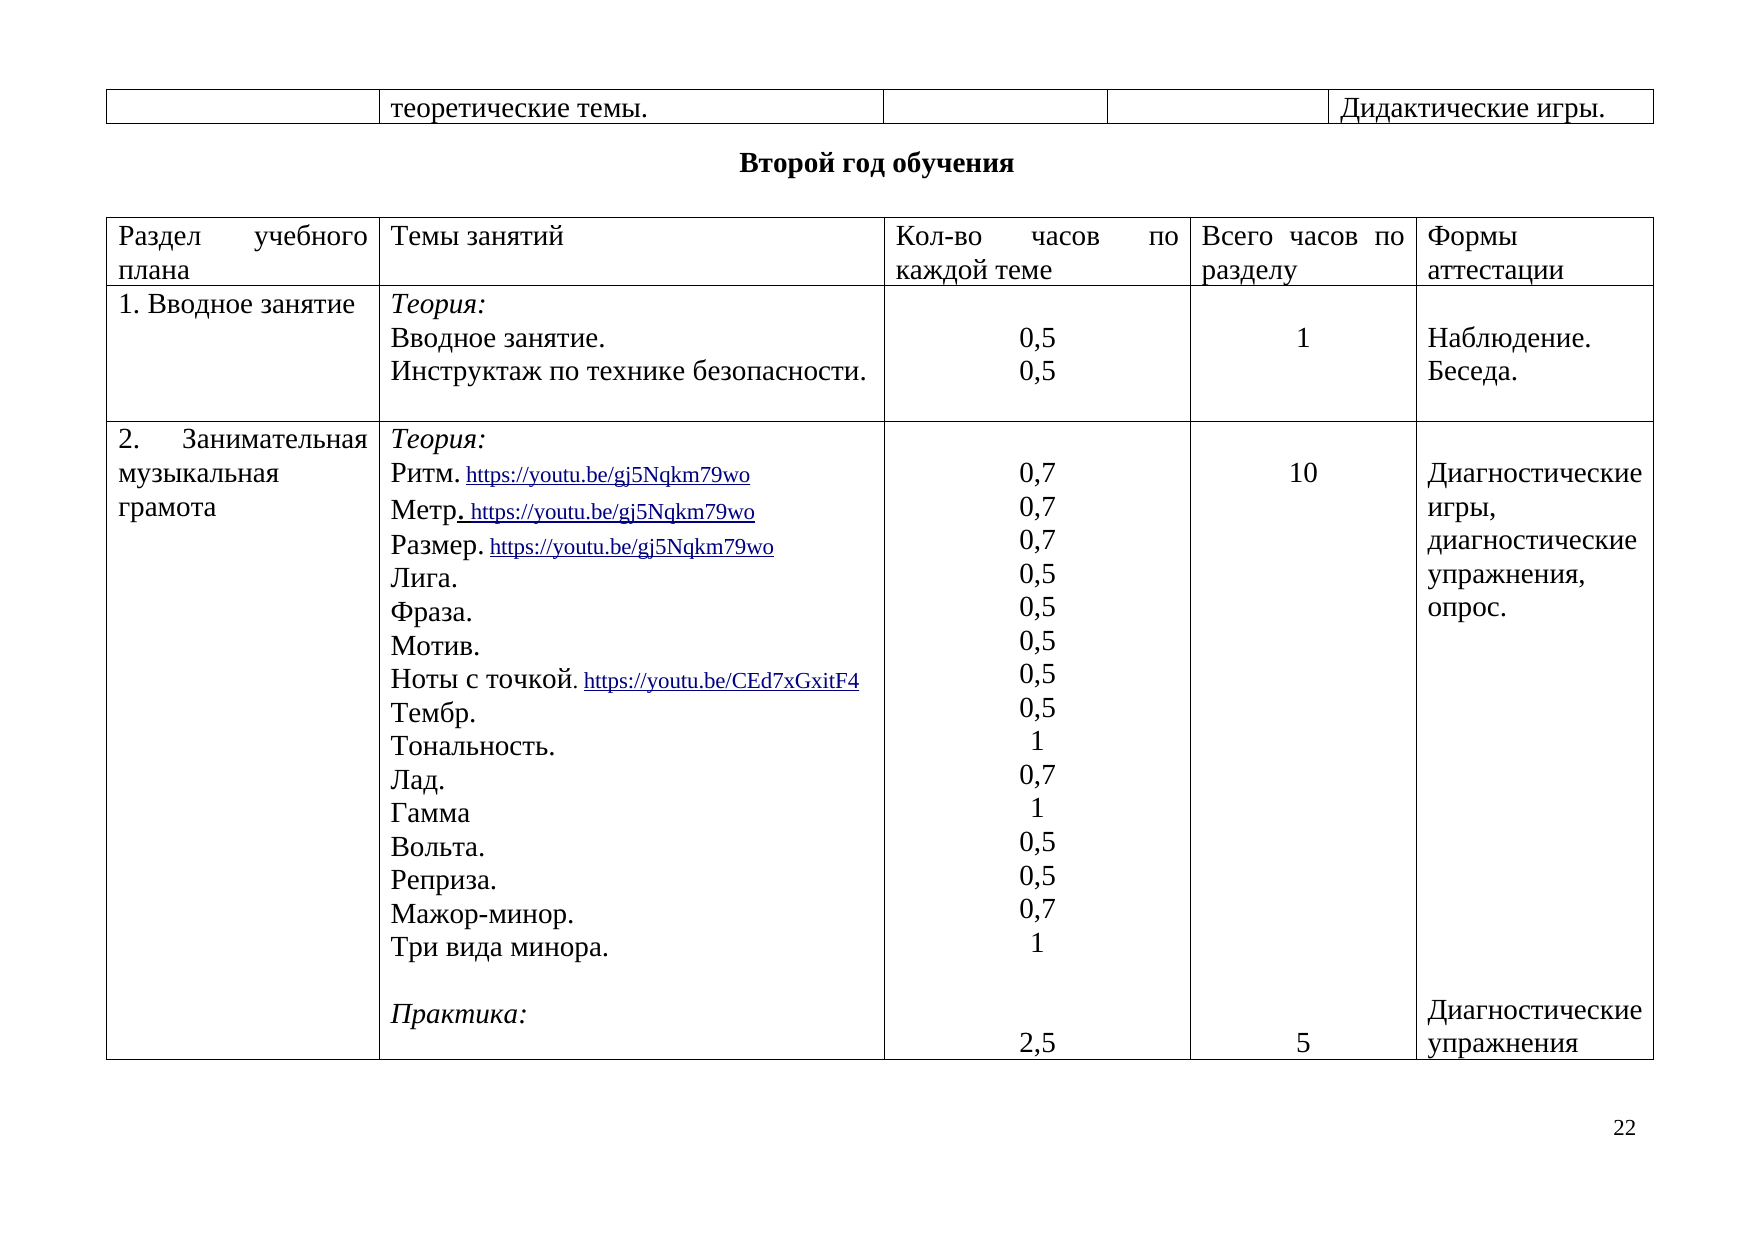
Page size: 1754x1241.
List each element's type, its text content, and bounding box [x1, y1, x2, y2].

table_cell 2 [884, 90, 1107, 123]
subtitle Второй год обучения [118, 145, 1636, 179]
table_header Кол-во часов по каждой теме [885, 218, 1190, 285]
table_header Темы занятий [380, 218, 884, 285]
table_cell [885, 422, 1190, 1059]
table_cell 2 [1108, 90, 1328, 123]
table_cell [380, 422, 884, 1059]
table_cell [107, 422, 379, 1059]
table_header Всего часов по разделу [1191, 218, 1416, 285]
table_cell Наблюдение. Беседа. [1417, 286, 1653, 421]
table_cell 1 [1191, 286, 1416, 421]
table_cell 0,5 0,5 [885, 286, 1190, 421]
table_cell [380, 90, 883, 123]
table_cell Теория: Вводное занятие. Инструктаж по технике безопасности. [380, 286, 884, 421]
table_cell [107, 90, 379, 123]
table_cell 1. Вводное занятие [107, 286, 379, 421]
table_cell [1417, 422, 1653, 1059]
table_cell 10 5 [1191, 422, 1416, 1059]
table_header Формы аттестации [1417, 218, 1653, 285]
table_header Раздел учебного плана [107, 218, 379, 285]
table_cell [1329, 90, 1653, 123]
